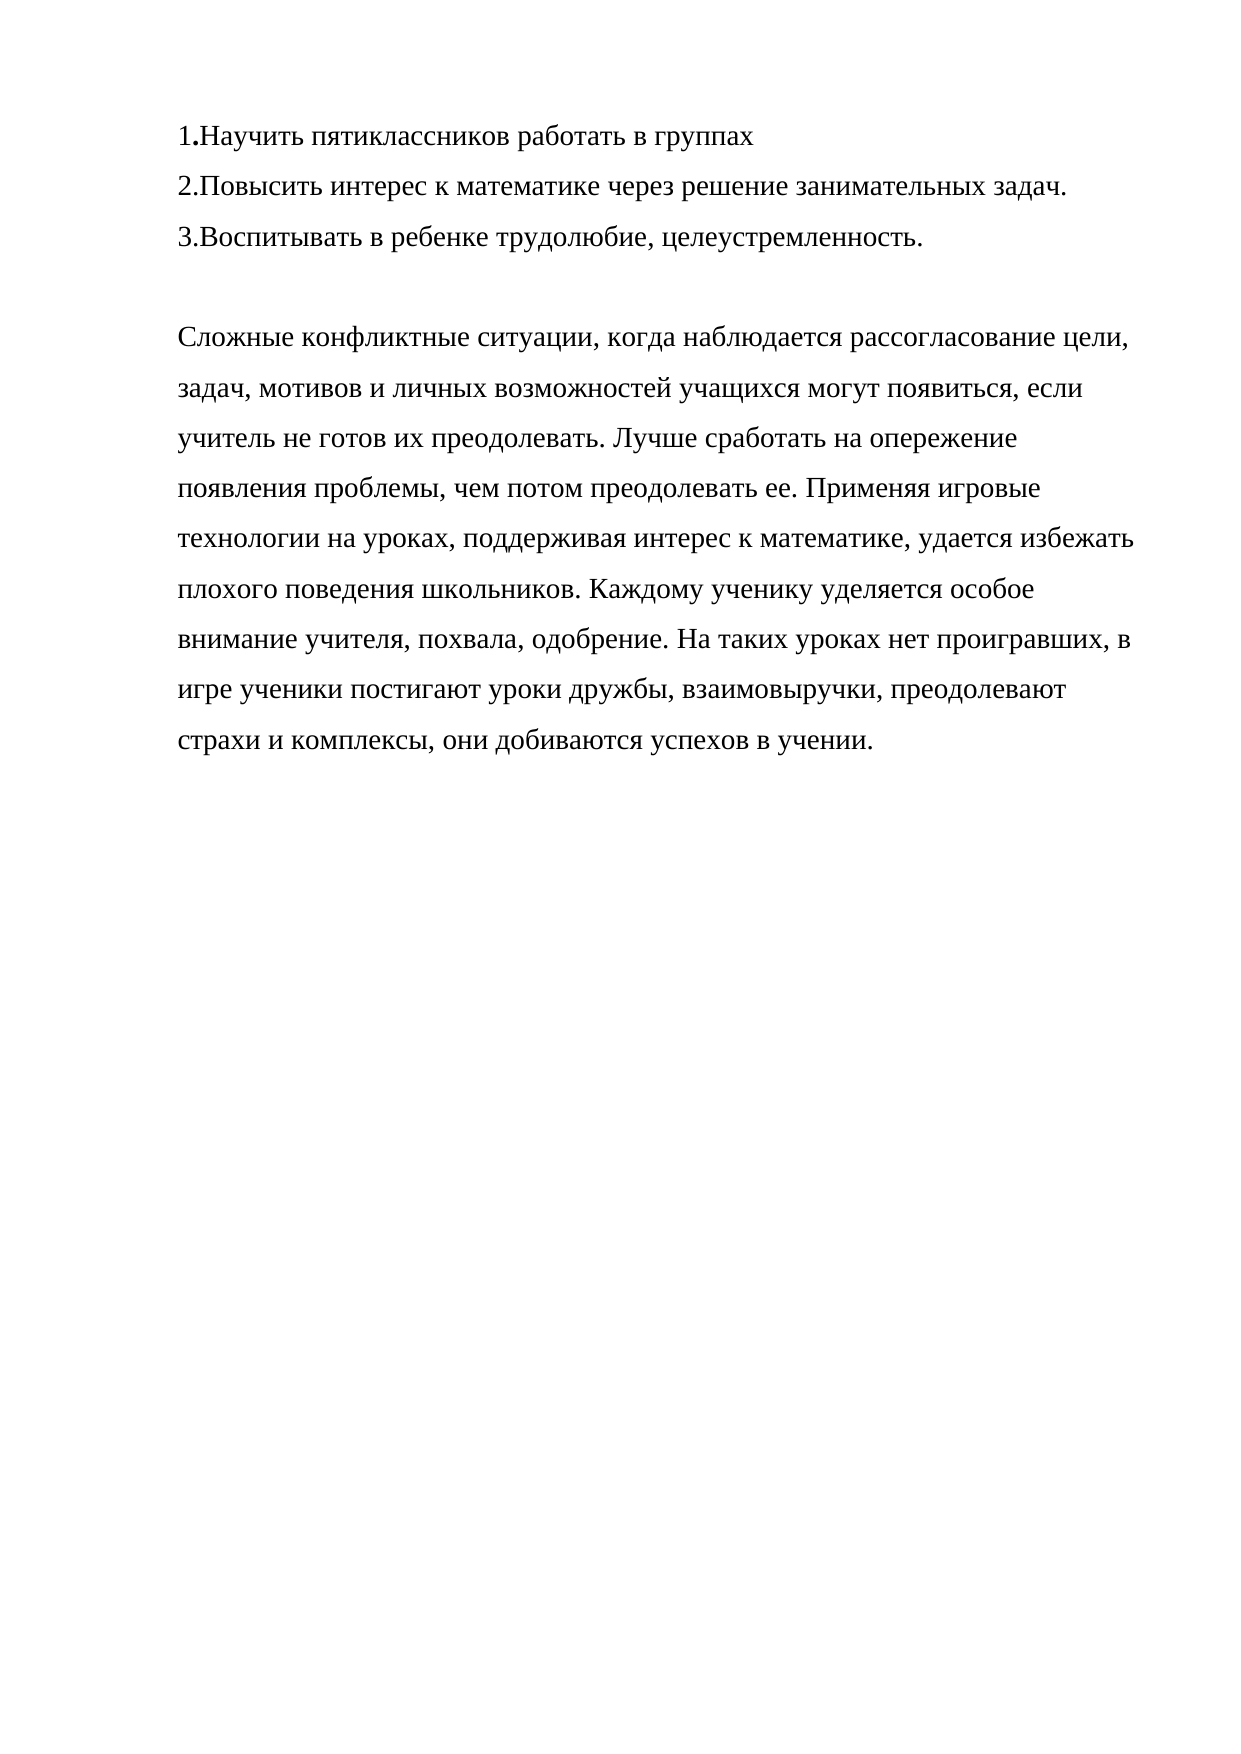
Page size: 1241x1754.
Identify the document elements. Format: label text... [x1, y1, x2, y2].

text 3.Воспитывать в ребенке трудолюбие, целеустремленность. [177, 219, 1152, 252]
text Сложные конфликтные ситуации, когда наблюдается рассогласование цели, задач, мотивов и личных возможностей учащихся могут появиться, если учитель не готов их преодолевать. Лучше сработать на опережение появления проблемы, чем потом преодолевать ее. Применяя игровые технологии на уроках, поддерживая интерес к математике, удается избежать плохого поведения школьников. Каждому ученику уделяется особое внимание учителя, похвала, одобрение. На таких уроках нет проигравших, в игре ученики постигают уроки дружбы, взаимовыручки, преодолевают страхи и комплексы, они добиваются успехов в учении. [177, 319, 1152, 755]
text 2.Повысить интерес к математике через решение занимательных задач. [177, 168, 1152, 202]
text 1.Научить пятиклассников работать в группах [177, 118, 1152, 152]
